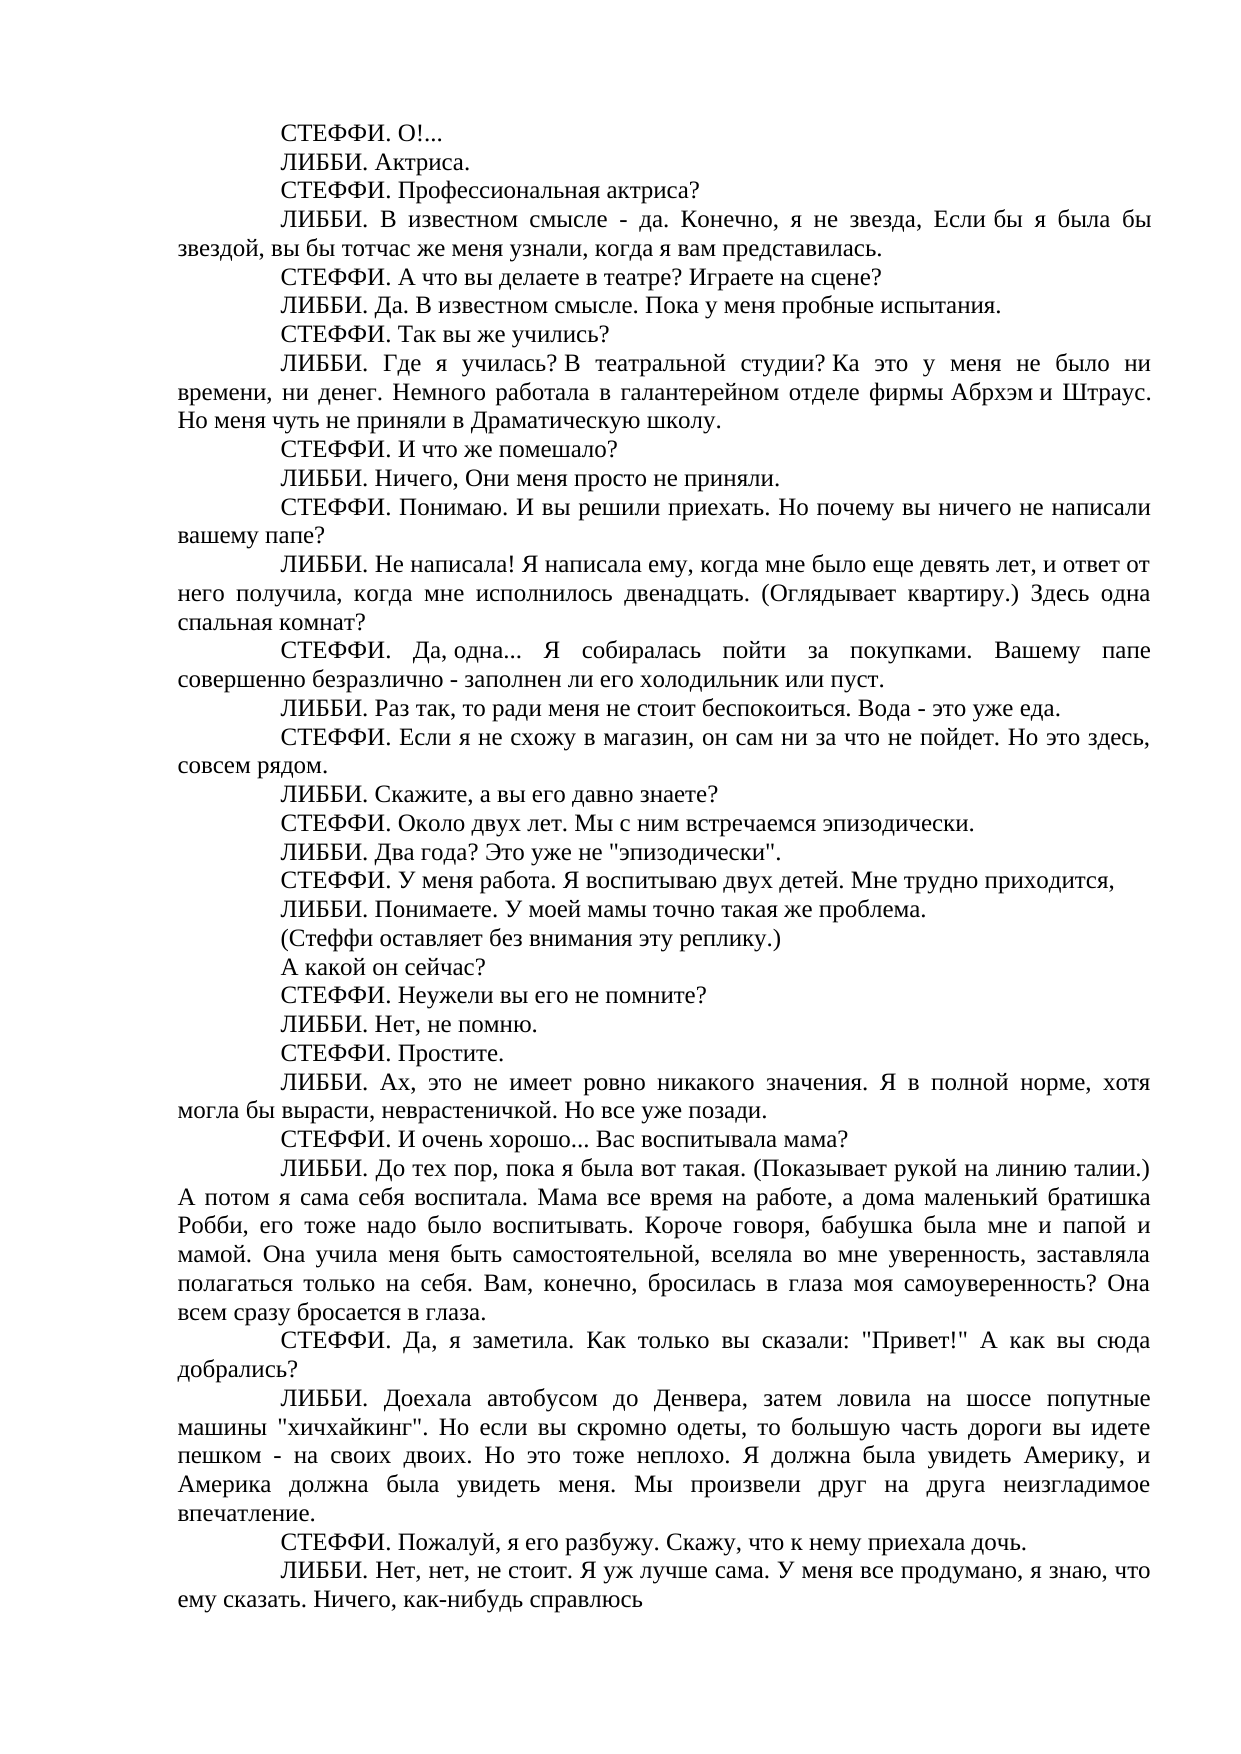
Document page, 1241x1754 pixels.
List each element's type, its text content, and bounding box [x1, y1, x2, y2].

text СТЕФФИ. Простите. [177, 1038, 1152, 1067]
text ЛИББИ. Два года? Это уже не "эпизодически". [177, 837, 1152, 866]
text ЛИББИ. Нет, не помню. [177, 1009, 1152, 1038]
text СТЕФФИ. И очень хорошо... Вас воспитывала мама? [177, 1124, 1152, 1153]
text СТЕФФИ. Так вы же учились? [177, 319, 1152, 348]
text ЛИББИ. Не написала! Я написала ему, когда мне было еще девять лет, и ответ от него получила, когда мне исполнилось двенадцать. (Оглядывает квартиру.) Здесь одна спальная комнат? [177, 549, 1152, 636]
text ЛИББИ. Да. В известном смысле. Пока у меня пробные испытания. [177, 291, 1152, 319]
text (Стеффи оставляет без внимания эту реплику.) [177, 923, 1152, 952]
text СТЕФФИ. Неужели вы его не помните? [177, 981, 1152, 1009]
text СТЕФФИ. Пожалуй, я его разбужу. Скажу, что к нему приехала дочь. [177, 1527, 1152, 1556]
text СТЕФФИ. Если я не схожу в магазин, он сам ни за что не пойдет. Но это здесь, совсем рядом. [177, 722, 1152, 779]
text ЛИББИ. Где я училась? В театральной студии? Ка это у меня не было ни времени, ни денег. Немного работала в галантерейном отделе фирмы Абрхэм и Штраус. Но меня чуть не приняли в Драматическую школу. [177, 348, 1152, 434]
text ЛИББИ. До тех пор, пока я была вот такая. (Показывает рукой на линию талии.) А потом я сама себя воспитала. Мама все время на работе, а дома маленький братишка Робби, его тоже надо было воспитывать. Короче говоря, бабушка была мне и папой и мамой. Она учила меня быть самостоятельной, вселяла во мне уверенность, заставляла полагаться только на себя. Вам, конечно, бросилась в глаза моя самоуверенность? Она всем сразу бросается в глаза. [177, 1153, 1152, 1326]
text ЛИББИ. Раз так, то ради меня не стоит беспокоиться. Вода - это уже еда. [177, 693, 1152, 722]
text СТЕФФИ. Да, я заметила. Как только вы сказали: "Привет!" А как вы сюда добрались? [177, 1326, 1152, 1383]
text СТЕФФИ. А что вы делаете в театре? Играете на сцене? [177, 262, 1152, 291]
text СТЕФФИ. О!... [177, 118, 1152, 147]
text ЛИББИ. Ах, это не имеет ровно никакого значения. Я в полной норме, хотя могла бы вырасти, неврастеничкой. Но все уже позади. [177, 1067, 1152, 1124]
text А какой он сейчас? [177, 952, 1152, 981]
text ЛИББИ. Ничего, Они меня просто не приняли. [177, 463, 1152, 492]
text СТЕФФИ. У меня работа. Я воспитываю двух детей. Мне трудно приходится, [177, 866, 1152, 894]
text ЛИББИ. В известном смысле - да. Конечно, я не звезда, Если бы я была бы звездой, вы бы тотчас же меня узнали, когда я вам представилась. [177, 204, 1152, 262]
text СТЕФФИ. И что же помешало? [177, 434, 1152, 463]
text ЛИББИ. Понимаете. У моей мамы точно такая же проблема. [177, 894, 1152, 923]
text СТЕФФИ. Профессиональная актриса? [177, 176, 1152, 204]
text ЛИББИ. Доехала автобусом до Денвера, затем ловила на шоссе попутные машины "хичхайкинг". Но если вы скромно одеты, то большую часть дороги вы идете пешком - на своих двоих. Но это тоже неплохо. Я должна была увидеть Америку, и Америка должна была увидеть меня. Мы произвели друг на друга неизгладимое впечатление. [177, 1383, 1152, 1527]
text ЛИББИ. Нет, нет, не стоит. Я уж лучше сама. У меня все продумано, я знаю, что ему сказать. Ничего, как-нибудь справлюсь [177, 1556, 1152, 1613]
text СТЕФФИ. Около двух лет. Мы с ним встречаемся эпизодически. [177, 808, 1152, 837]
text ЛИББИ. Актриса. [177, 147, 1152, 176]
text СТЕФФИ. Да, одна... Я собиралась пойти за покупками. Вашему папе совершенно безразлично - заполнен ли его холодильник или пуст. [177, 636, 1152, 693]
text ЛИББИ. Скажите, а вы его давно знаете? [177, 779, 1152, 808]
text СТЕФФИ. Понимаю. И вы решили приехать. Но почему вы ничего не написали вашему папе? [177, 492, 1152, 549]
